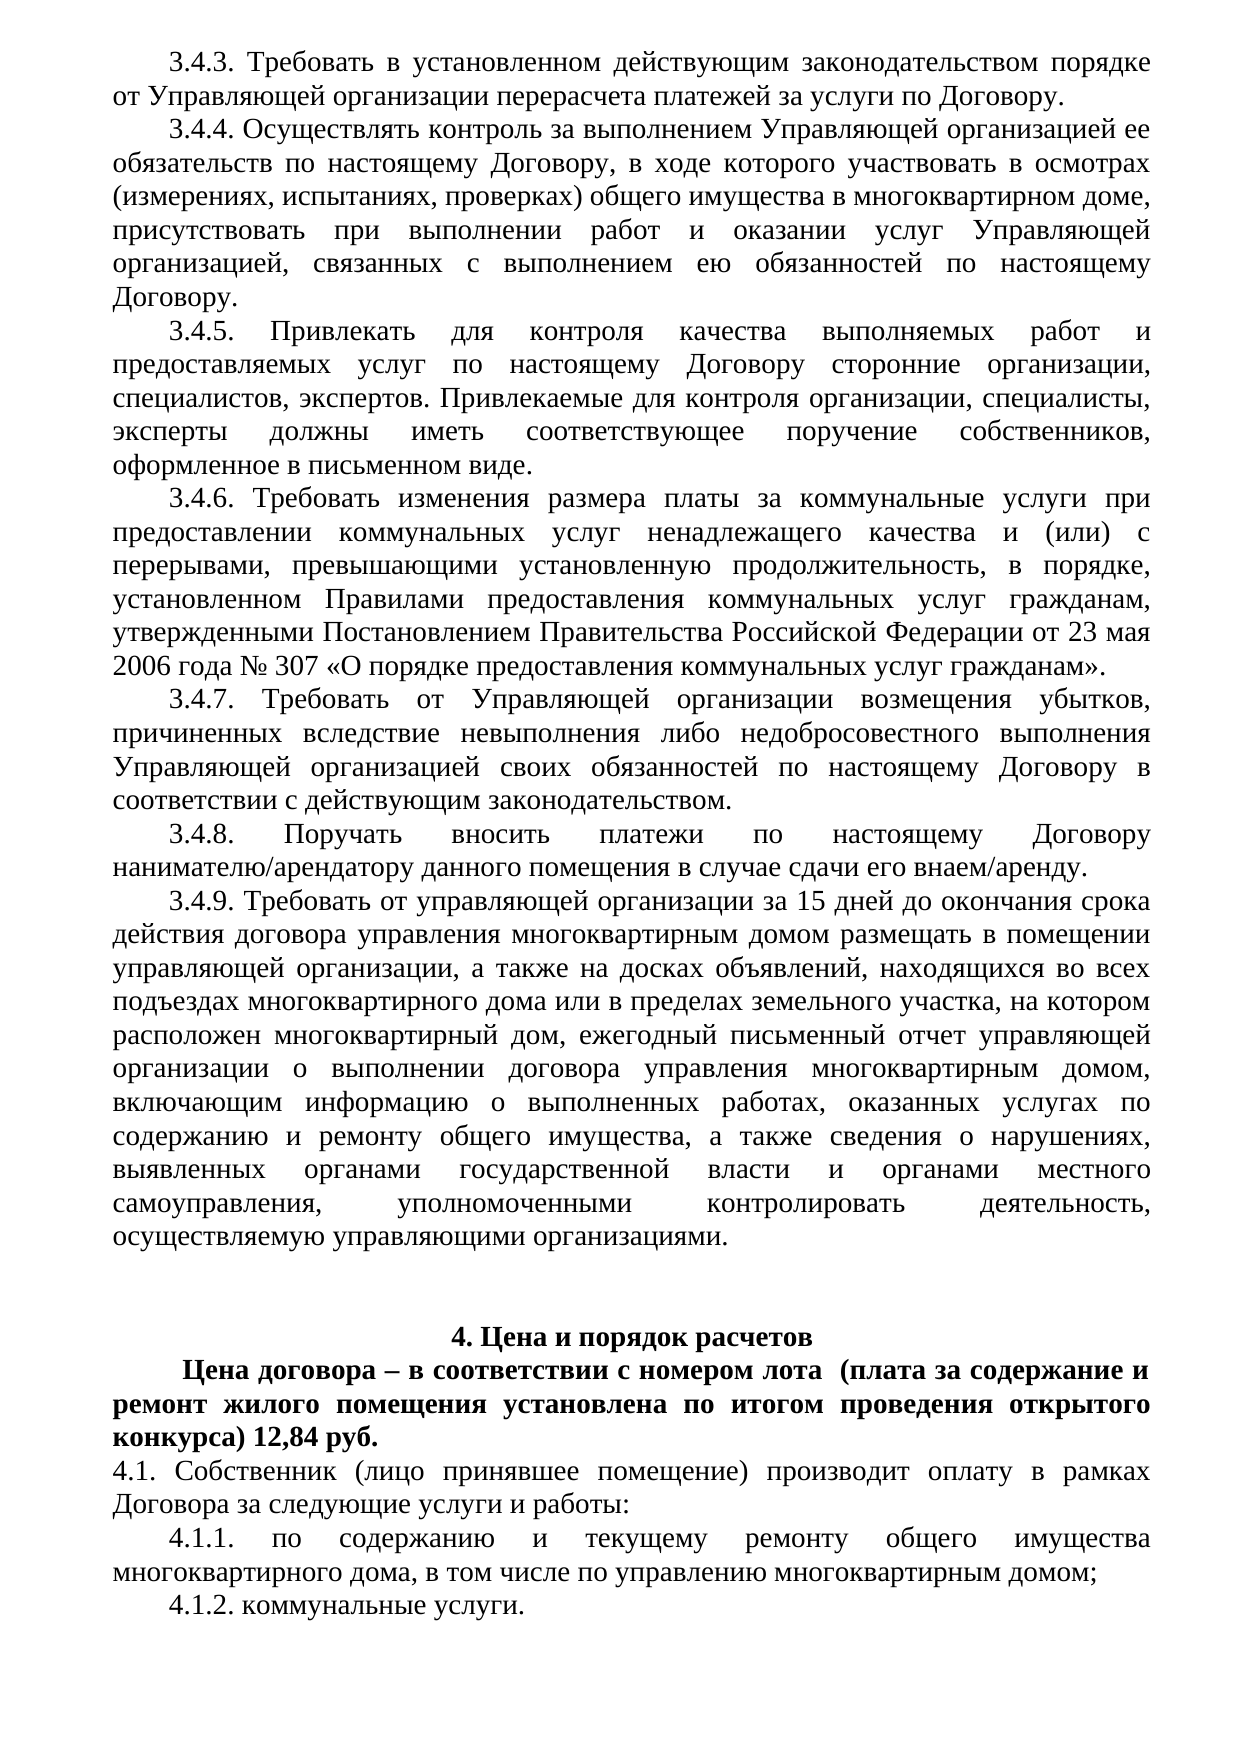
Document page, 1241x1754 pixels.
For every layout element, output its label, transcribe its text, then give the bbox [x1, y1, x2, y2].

text 3.4.8. Поручать вносить платежи по настоящему Договору нанимателю/арендатору данного помещения в случае сдачи его внаем/аренду. [112, 816, 1152, 883]
text 4. Цена и порядок расчетов [112, 1319, 1152, 1352]
text 4.1. Собственник (лицо принявшее помещение) производит оплату в рамках Договора за следующие услуги и работы: [112, 1453, 1152, 1520]
text 4.1.2. коммунальные услуги. [112, 1587, 1152, 1621]
text 3.4.3. Требовать в установленном действующим законодательством порядке от Управляющей организации перерасчета платежей за услуги по Договору. [112, 44, 1152, 111]
text 3.4.7. Требовать от Управляющей организации возмещения убытков, причиненных вследствие невыполнения либо недобросовестного выполнения Управляющей организацией своих обязанностей по настоящему Договору в соответствии с действующим законодательством. [112, 682, 1152, 816]
text 3.4.6. Требовать изменения размера платы за коммунальные услуги при предоставлении коммунальных услуг ненадлежащего качества и (или) с перерывами, превышающими установленную продолжительность, в порядке, установленном Правилами предоставления коммунальных услуг гражданам, утвержденными Постановлением Правительства Российской Федерации от 23 мая 2006 года № 307 «О порядке предоставления коммунальных услуг гражданам». [112, 480, 1152, 682]
text 3.4.9. Требовать от управляющей организации за 15 дней до окончания срока действия договора управления многоквартирным домом размещать в помещении управляющей организации, а также на досках объявлений, находящихся во всех подъездах многоквартирного дома или в пределах земельного участка, на котором расположен многоквартирный дом, ежегодный письменный отчет управляющей организации о выполнении договора управления многоквартирным домом, включающим информацию о выполненных работах, оказанных услугах по содержанию и ремонту общего имущества, а также сведения о нарушениях, выявленных органами государственной власти и органами местного самоуправления, уполномоченными контролировать деятельность, осуществляемую управляющими организациями. [112, 883, 1152, 1252]
text 4.1.1. по содержанию и текущему ремонту общего имущества многоквартирного дома, в том числе по управлению многоквартирным домом; [112, 1520, 1152, 1587]
text 3.4.5. Привлекать для контроля качества выполняемых работ и предоставляемых услуг по настоящему Договору сторонние организации, специалистов, экспертов. Привлекаемые для контроля организации, специалисты, эксперты должны иметь соответствующее поручение собственников, оформленное в письменном виде. [112, 313, 1152, 480]
text 3.4.4. Осуществлять контроль за выполнением Управляющей организацией ее обязательств по настоящему Договору, в ходе которого участвовать в осмотрах (измерениях, испытаниях, проверках) общего имущества в многоквартирном доме, присутствовать при выполнении работ и оказании услуг Управляющей организацией, связанных с выполнением ею обязанностей по настоящему Договору. [112, 111, 1152, 313]
text Цена договора – в соответствии с номером лота (плата за содержание и ремонт жилого помещения установлена по итогом проведения открытого конкурса) 12,84 руб. [112, 1352, 1152, 1453]
